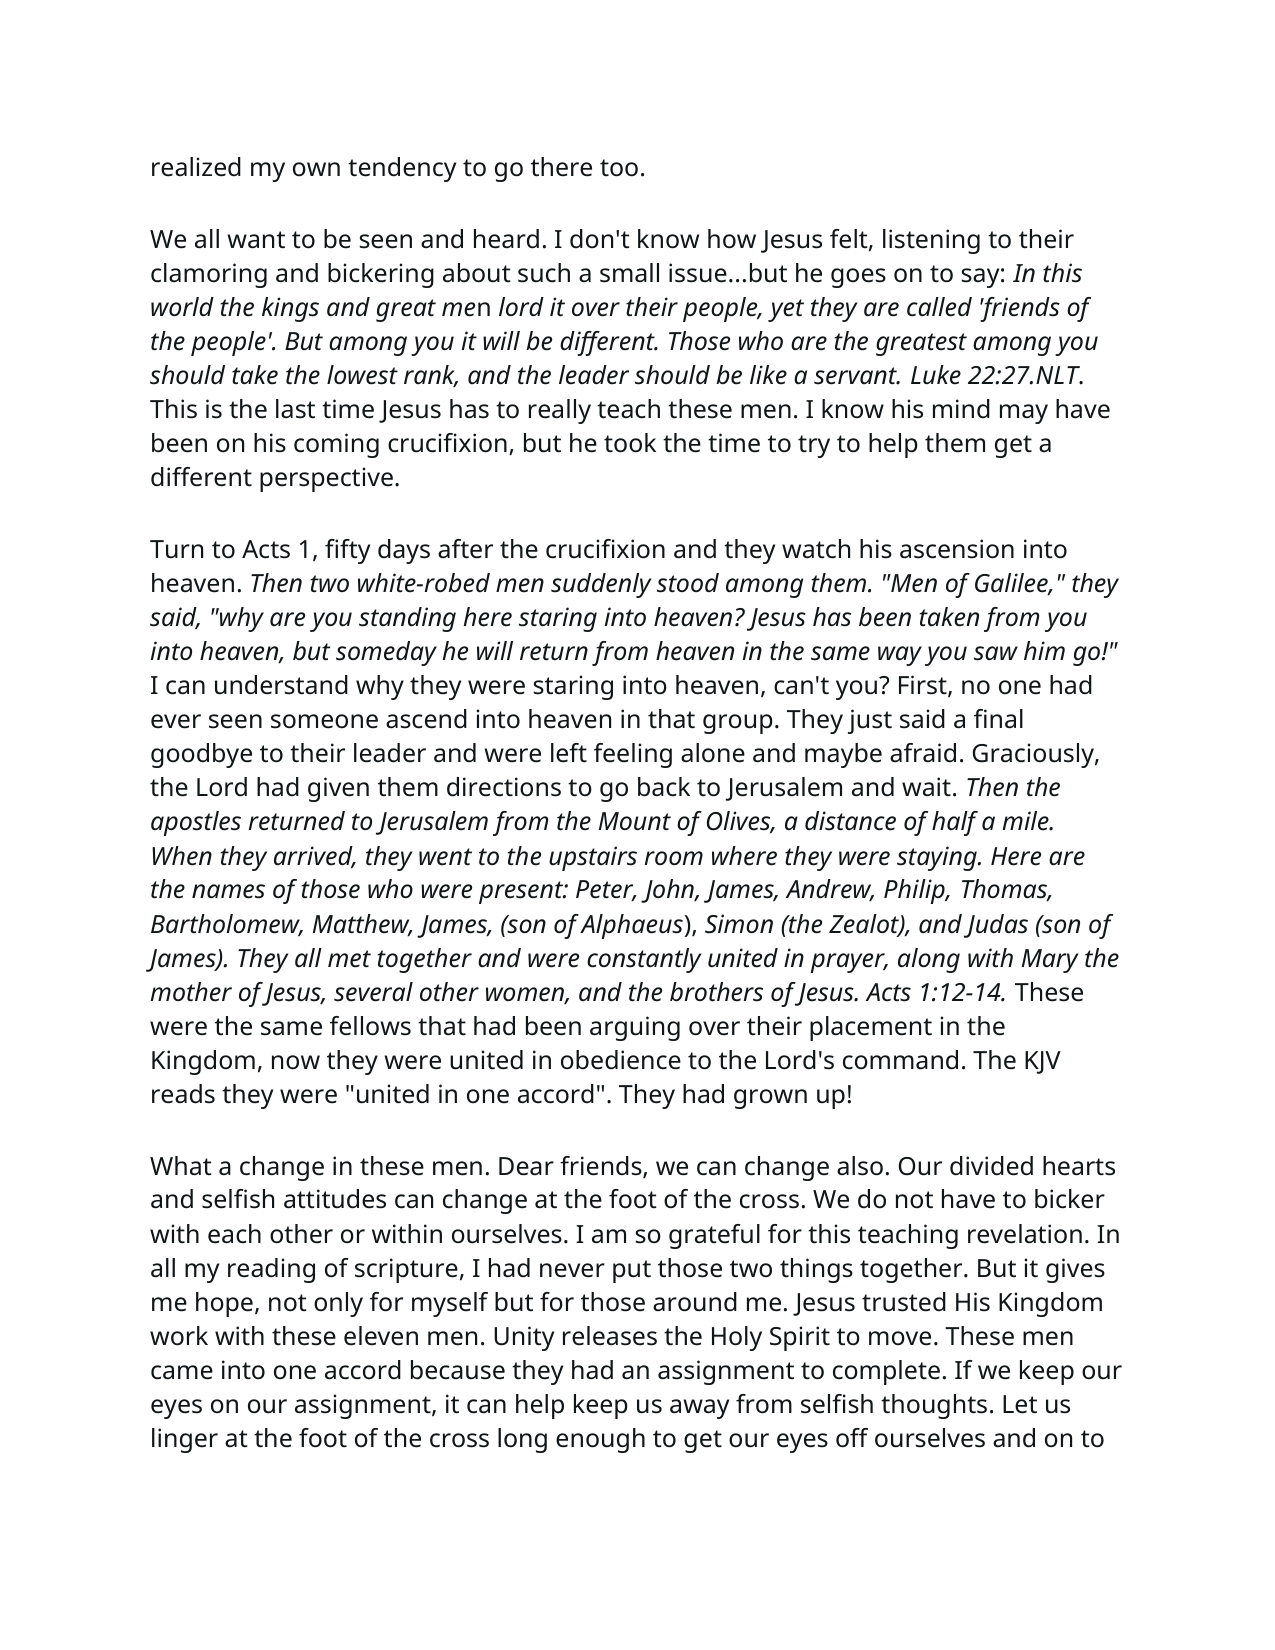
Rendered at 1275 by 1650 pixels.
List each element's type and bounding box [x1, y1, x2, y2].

table_header [150, 150, 1125, 1455]
